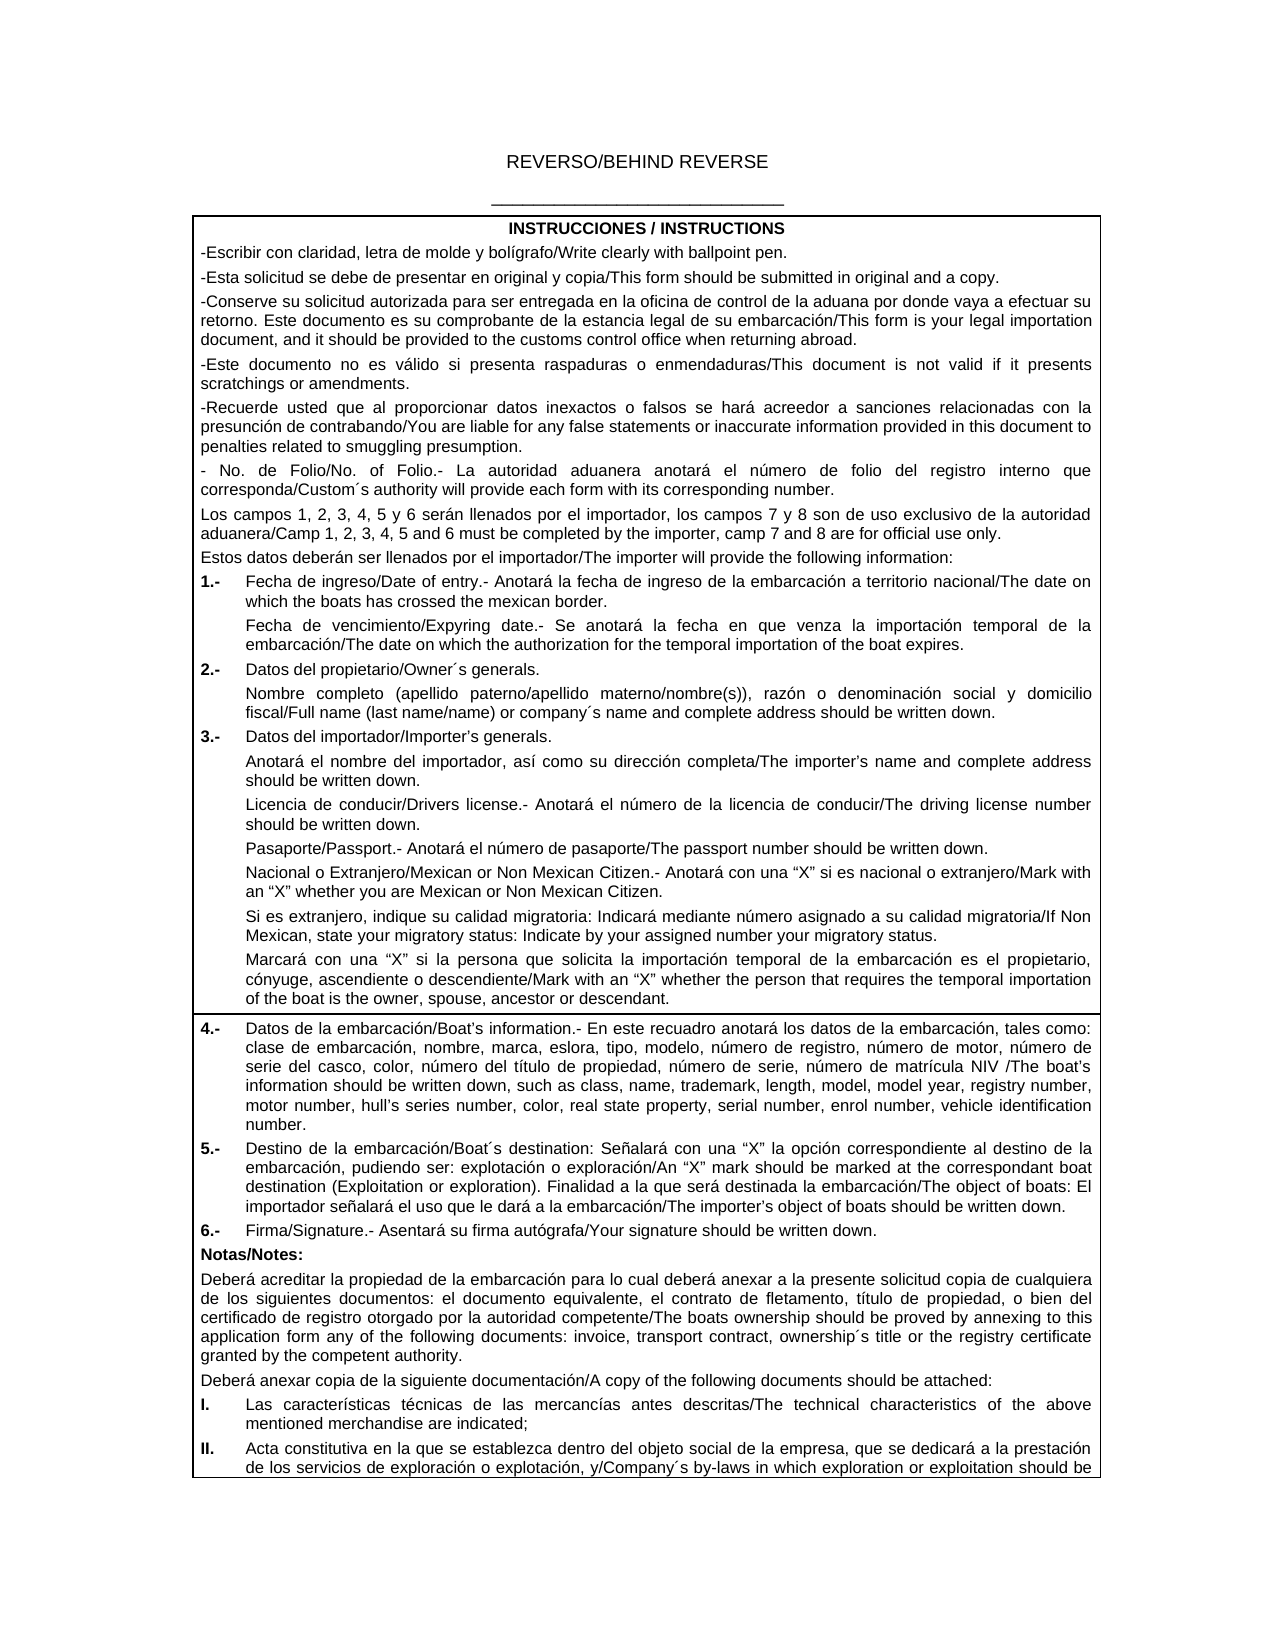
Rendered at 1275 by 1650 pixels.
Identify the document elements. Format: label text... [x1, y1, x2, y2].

table_header INSTRUCCIONES / INSTRUCTIONS -Escribir con claridad, letra de molde y bolígrafo/Write clearly with ballpoint pen. -Esta solicitud se debe de presentar en original y copia/This form should be submitted in original and a copy. -Conserve su solicitud autorizada para ser entregada en la oficina de control de la aduana por donde vaya a efectuar su retorno. Este documento es su comprobante de la estancia legal de su embarcación/This form is your legal importation document, and it should be provided to the customs control office when returning abroad. -Este documento no es válido si presenta raspaduras o enmendaduras/This document is not valid if it presents scratchings or amendments. -Recuerde usted que al proporcionar datos inexactos o falsos se hará acreedor a sanciones relacionadas con la presunción de contrabando/You are liable for any false statements or inaccurate information provided in this document to penalties related to smuggling presumption. - No. de Folio/No. of Folio.- La autoridad aduanera anotará el número de folio del registro interno que corresponda/Custom´s authority will provide each form with its corresponding number. Los campos 1, 2, 3, 4, 5 y 6 serán llenados por el importador, los campos 7 y 8 son de uso exclusivo de la autoridad aduanera/Camp 1, 2, 3, 4, 5 and 6 must be completed by the importer, camp 7 and 8 are for official use only. Estos datos deberán ser llenados por el importador/The importer will provide the following information: 1.- Fecha de ingreso/Date of entry.- Anotará la fecha de ingreso de la embarcación a territorio nacional/The date on which the boats has crossed the mexican border. Fecha de vencimiento/Expyring date.- Se anotará la fecha en que venza la importación temporal de la embarcación/The date on which the authorization for the temporal importation of the boat expires. 2.- Datos del propietario/Owner´s generals. Nombre completo (apellido paterno/apellido materno/nombre(s)), razón o denominación social y domicilio fiscal/Full name (last name/name) or company´s name and complete address should be written down. 3.- Datos del importador/Importer’s generals. Anotará el nombre del importador, así como su dirección completa/The importer’s name and complete address should be written down. Licencia de conducir/Drivers license.- Anotará el número de la licencia de conducir/The driving license number should be written down. Pasaporte/Passport.- Anotará el número de pasaporte/The passport number should be written down. Nacional o Extranjero/Mexican or Non Mexican Citizen.- Anotará con una “X” si es nacional o extranjero/Mark with an “X” whether you are Mexican or Non Mexican Citizen. Si es extranjero, indique su calidad migratoria: Indicará mediante número asignado a su calidad migratoria/If Non Mexican, state your migratory status: Indicate by your assigned number your migratory status. Marcará con una “X” si la persona que solicita la importación temporal de la embarcación es el propietario, cónyuge, ascendiente o descendiente/Mark with an “X” whether the person that requires the temporal importation of the boat is the owner, spouse, ancestor or descendant. [194, 217, 1100, 1013]
text REVERSO/BEHIND REVERSE [177, 148, 1098, 174]
text ____________________________ [177, 181, 1098, 207]
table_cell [194, 1015, 1100, 1477]
